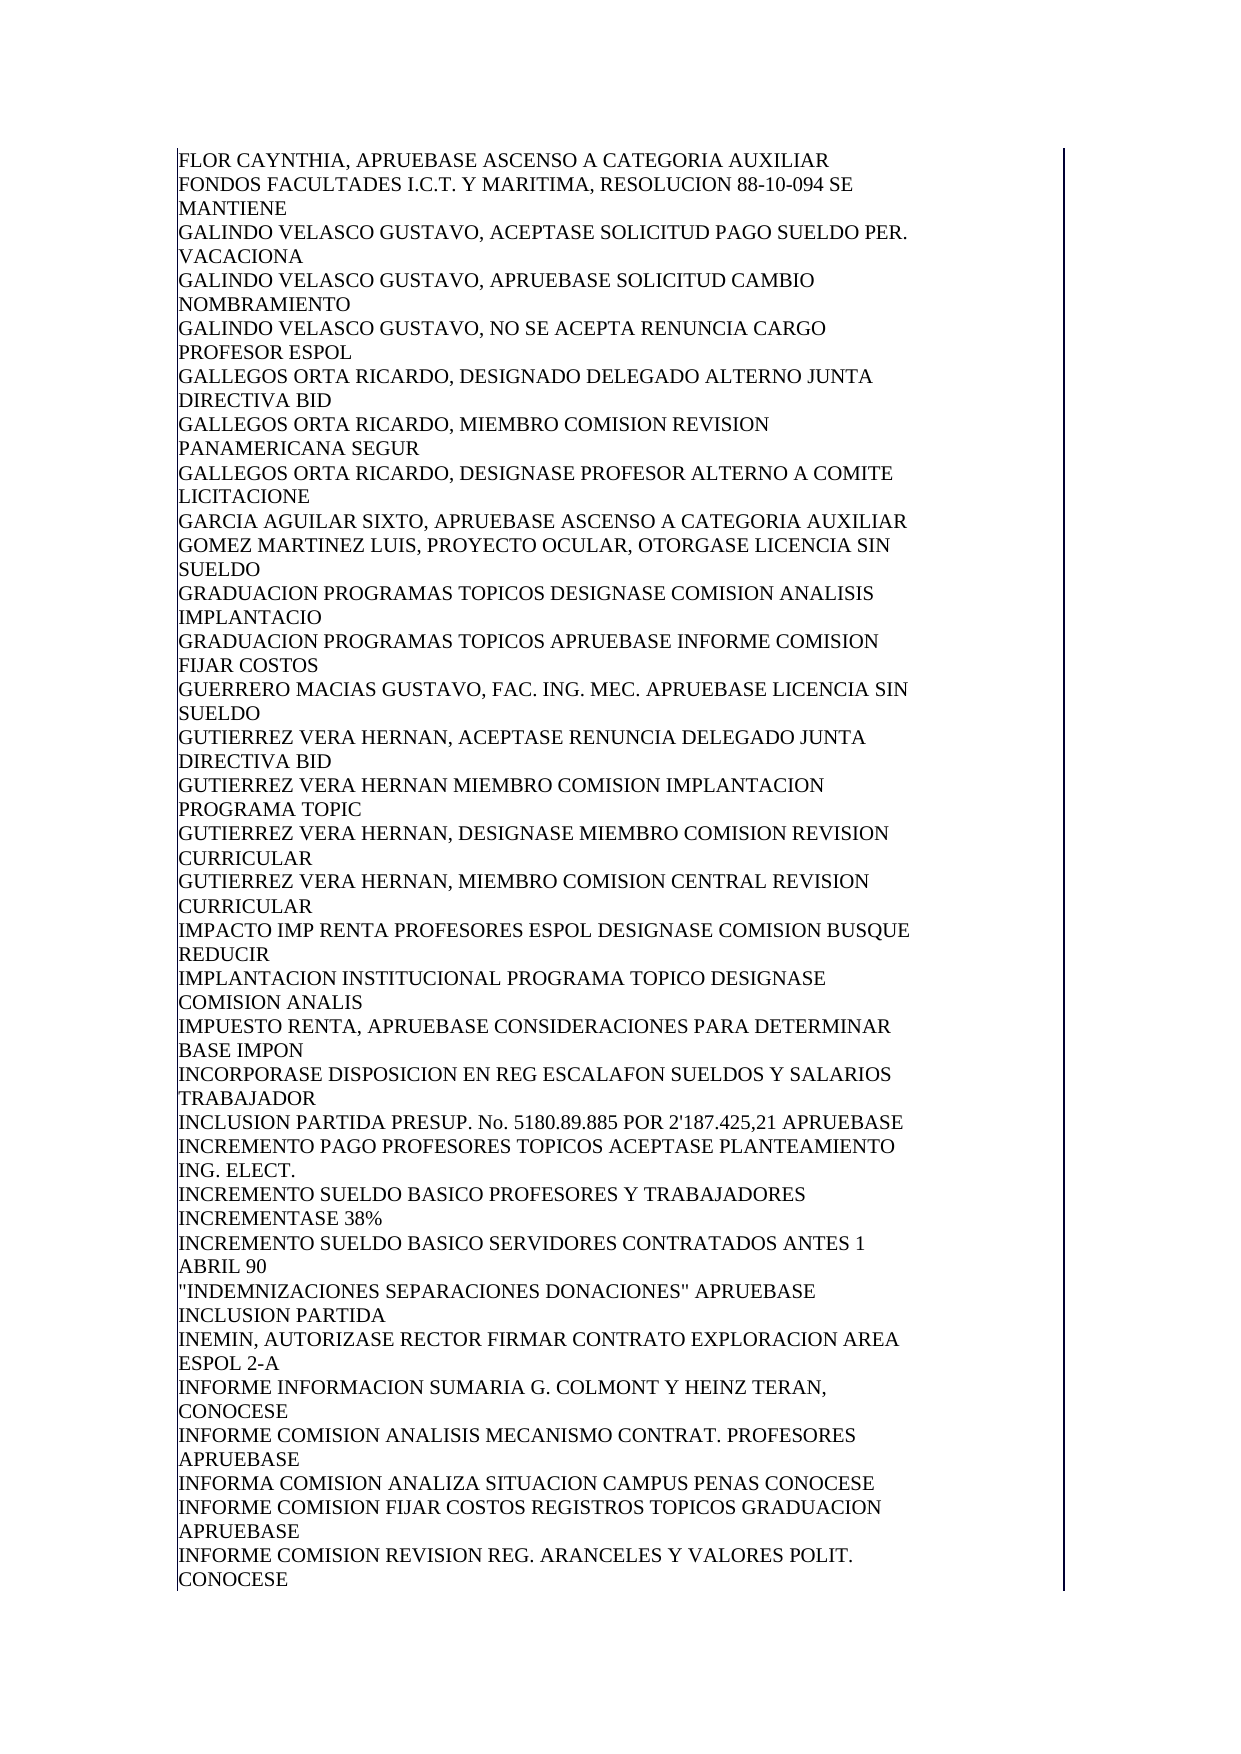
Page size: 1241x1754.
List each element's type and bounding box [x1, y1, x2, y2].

table_cell [178, 148, 1062, 1591]
